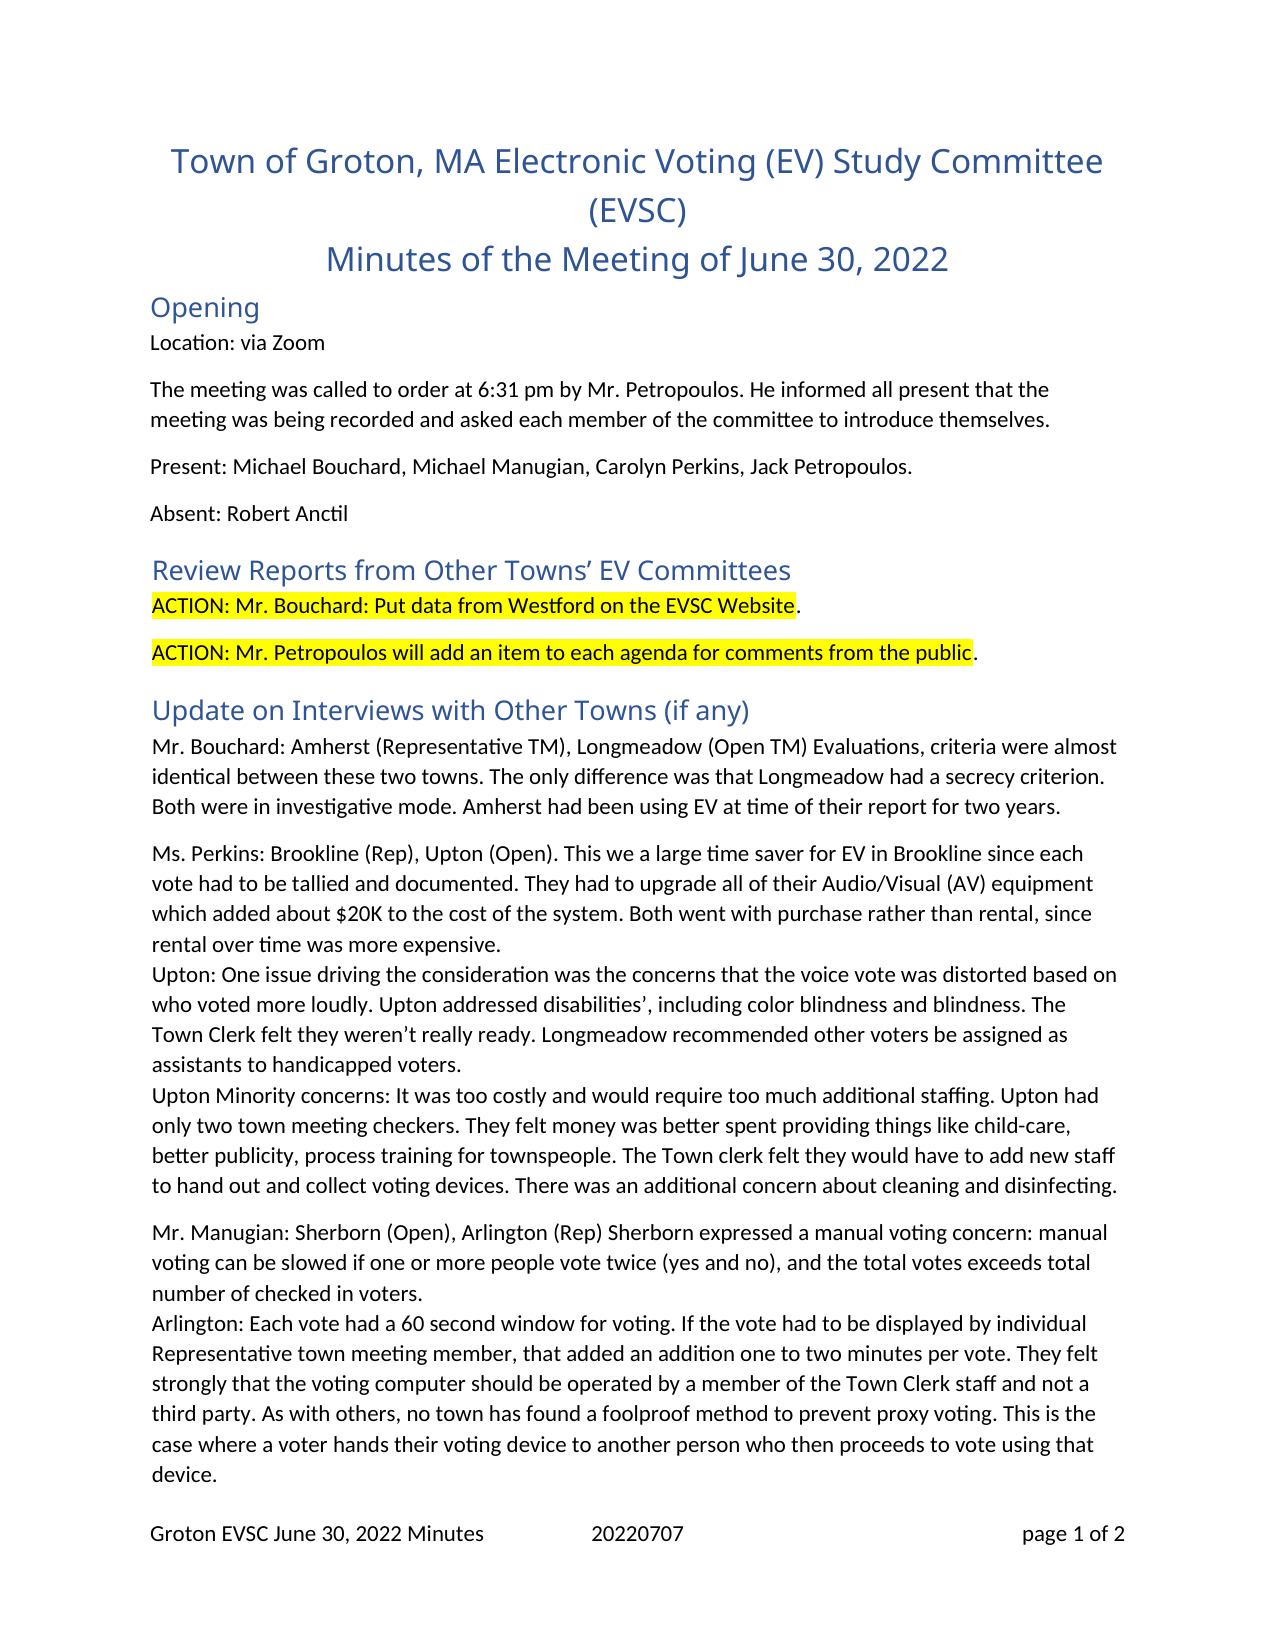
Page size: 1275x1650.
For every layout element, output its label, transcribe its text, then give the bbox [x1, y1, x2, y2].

subtitle Opening [150, 288, 1125, 325]
subtitle Town of Groton, MA Electronic Voting (EV) Study Committee (EVSC) [150, 137, 1125, 232]
text Present: Michael Bouchard, Michael Manugian, Carolyn Perkins, Jack Petropoulos. [150, 452, 1125, 480]
table_cell Update on Interviews with Other Towns (if any) [150, 685, 1125, 730]
text Location: via Zoom [150, 328, 1125, 356]
text Absent: Robert Anctil [150, 499, 1125, 527]
text The meeting was called to order at 6:31 pm by Mr. Petropoulos. He informed all present that the meeting was being recorded and asked each member of the committee to introduce themselves. [150, 375, 1125, 433]
subtitle Minutes of the Meeting of June 30, 2022 [150, 235, 1125, 281]
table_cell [150, 730, 1125, 1507]
table_header Review Reports from Other Towns’ EV Committees ACTION: Mr. Bouchard: Put data from Westford on the EVSC Website. ACTION: Mr. Petropoulos will add an item to each agenda for comments from the public. [150, 546, 1125, 685]
